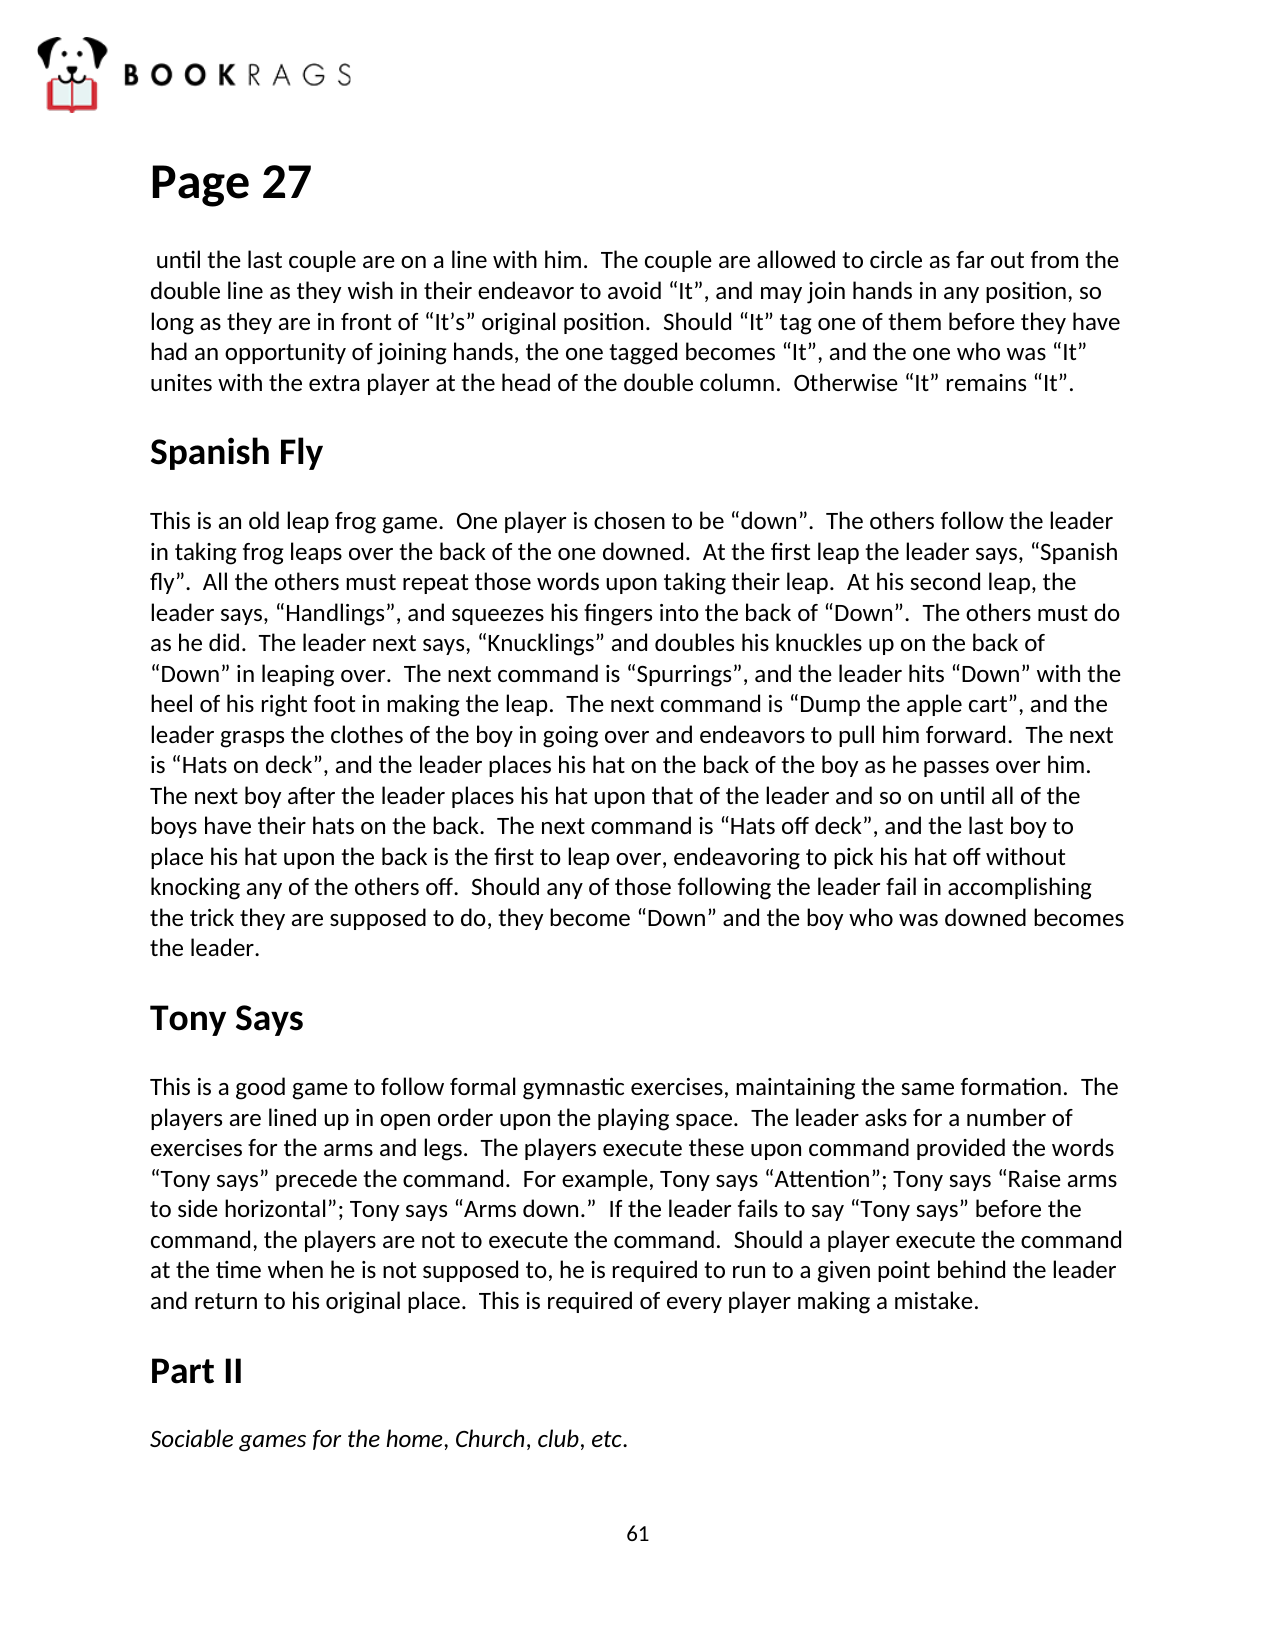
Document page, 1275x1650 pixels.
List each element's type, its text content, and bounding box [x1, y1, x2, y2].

picture [37, 37, 351, 113]
text Page 27 [150, 150, 1125, 211]
text Part II [150, 1347, 1125, 1392]
text Spanish Fly [150, 428, 1125, 474]
text This is a good game to follow formal gymnastic exercises, maintaining the same formation. The players are lined up in open order upon the playing space. The leader asks for a number of exercises for the arms and legs. The players execute these upon command provided the words “Tony says” precede the command. For example, Tony says “Attention”; Tony says “Raise arms to side horizontal”; Tony says “Arms down.” If the leader fails to say “Tony says” before the command, the players are not to execute the command. Should a player execute the command at the time when he is not supposed to, he is required to run to a given point behind the leader and return to his original place. This is required of every player making a mistake. [150, 1071, 1125, 1315]
text until the last couple are on a line with him. The couple are allowed to circle as far out from the double line as they wish in their endeavor to avoid “It”, and may join hands in any position, so long as they are in front of “It’s” original position. Should “It” tag one of them before they have had an opportunity of joining hands, the one tagged becomes “It”, and the one who was “It” unites with the extra player at the head of the double column. Otherwise “It” remains “It”. [150, 244, 1125, 397]
text Sociable games for the home, Church, club, etc. [150, 1423, 1125, 1454]
text This is an old leap frog game. One player is chosen to be “down”. The others follow the leader in taking frog leaps over the back of the one downed. At the first leap the leader says, “Spanish fly”. All the others must repeat those words upon taking their leap. At his second leap, the leader says, “Handlings”, and squeezes his fingers into the back of “Down”. The others must do as he did. The leader next says, “Knucklings” and doubles his knuckles up on the back of “Down” in leaping over. The next command is “Spurrings”, and the leader hits “Down” with the heel of his right foot in making the leap. The next command is “Dump the apple cart”, and the leader grasps the clothes of the boy in going over and endeavors to pull him forward. The next is “Hats on deck”, and the leader places his hat on the back of the boy as he passes over him. The next boy after the leader places his hat upon that of the leader and so on until all of the boys have their hats on the back. The next command is “Hats off deck”, and the last boy to place his hat upon the back is the first to leap over, endeavoring to pick his hat off without knocking any of the others off. Should any of those following the leader fail in accomplishing the trick they are supposed to do, they become “Down” and the boy who was downed becomes the leader. [150, 505, 1125, 963]
text Tony Says [150, 994, 1125, 1040]
